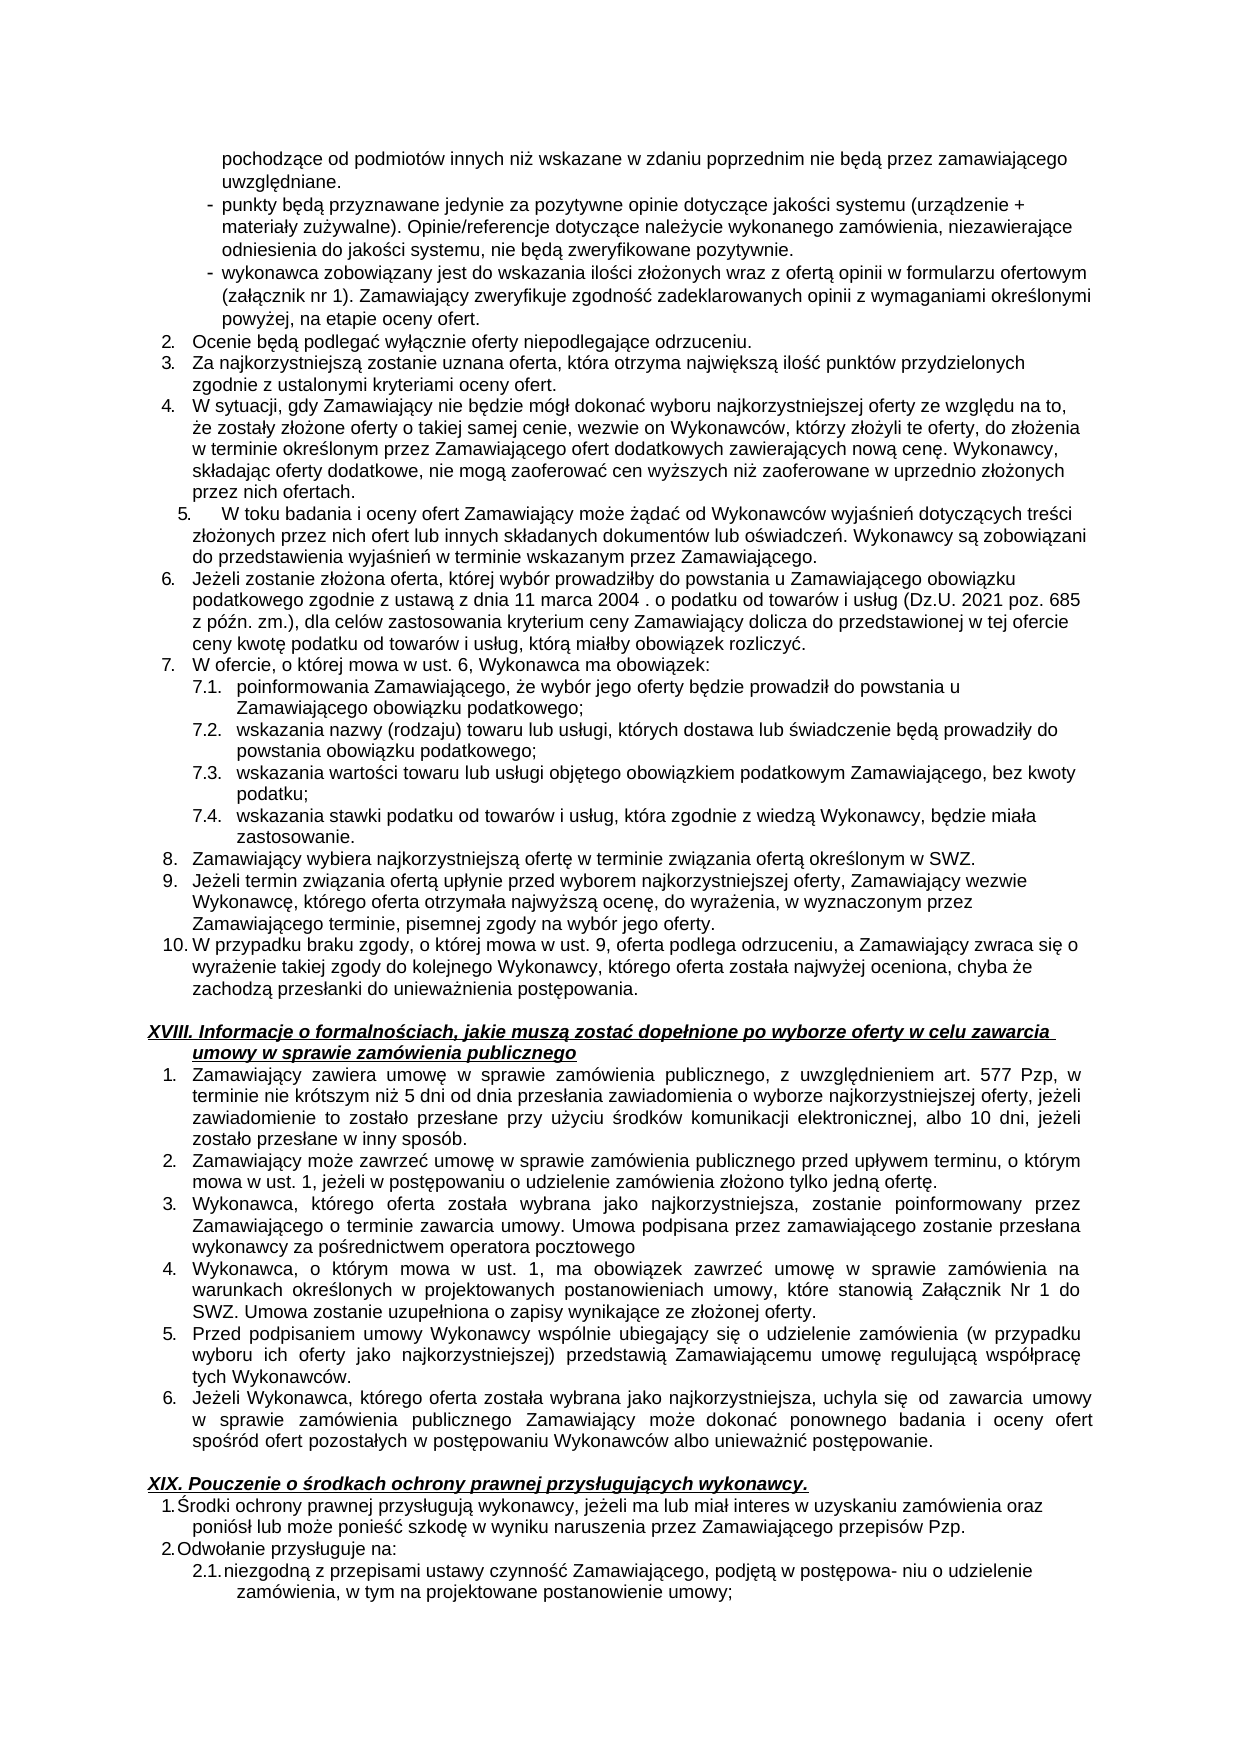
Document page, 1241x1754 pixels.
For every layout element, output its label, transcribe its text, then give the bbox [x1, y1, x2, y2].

list wskazania nazwy (rodzaju) towaru lub usługi, których dostawa lub świadczenie będą prowadziły do powstania obowiązku podatkowego; [192, 718, 1087, 762]
list Przed podpisaniem umowy Wykonawcy wspólnie ubiegający się o udzielenie zamówienia (w przypadku wyboru ich oferty jako najkorzystniejszej) przedstawią Zamawiającemu umowę regulującą współpracę tych Wykonawców. [162, 1322, 1081, 1387]
list W sytuacji, gdy Zamawiający nie będzie mógł dokonać wyboru najkorzystniejszej oferty ze względu na to, że zostały złożone oferty o takiej samej cenie, wezwie on Wykonawców, którzy złożyli te oferty, do złożenia w terminie określonym przez Zamawiającego ofert dodatkowych zawierających nową cenę. Wykonawcy, składając oferty dodatkowe, nie mogą zaoferować cen wyższych niż zaoferowane w uprzednio złożonych przez nich ofertach. [161, 395, 1087, 503]
list wykonawca zobowiązany jest do wskazania ilości złożonych wraz z ofertą opinii w formularzu ofertowym (załącznik nr 1). Zamawiający zweryfikuje zgodność zadeklarowanych opinii z wymaganiami określonymi powyżej, na etapie oceny ofert. [207, 262, 1092, 329]
list W przypadku braku zgody, o której mowa w ust. 9, oferta podlega odrzuceniu, a Zamawiający zwraca się o wyrażenie takiej zgody do kolejnego Wykonawcy, którego oferta została najwyżej oceniona, chyba że zachodzą przesłanki do unieważnienia postępowania. [162, 934, 1087, 999]
list W ofercie, o której mowa w ust. 6, Wykonawca ma obowiązek: [161, 654, 1087, 675]
list Jeżeli termin związania ofertą upłynie przed wyborem najkorzystniejszej oferty, Zamawiający wezwie Wykonawcę, którego oferta otrzymała najwyższą ocenę, do wyrażenia, w wyznaczonym przez Zamawiającego terminie, pisemnej zgody na wybór jego oferty. [162, 869, 1087, 934]
list Wykonawca, którego oferta została wybrana jako najkorzystniejsza, zostanie poinformowany przez Zamawiającego o terminie zawarcia umowy. Umowa podpisana przez zamawiającego zostanie przesłana wykonawcy za pośrednictwem operatora pocztowego [162, 1193, 1081, 1258]
list Środki ochrony prawnej przysługują wykonawcy, jeżeli ma lub miał interes w uzyskaniu zamówienia oraz poniósł lub może ponieść szkodę w wyniku naruszenia przez Zamawiającego przepisów Pzp. [161, 1495, 1087, 1538]
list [207, 148, 1092, 192]
list Wykonawca, o którym mowa w ust. 1, ma obowiązek zawrzeć umowę w sprawie zamówienia na warunkach określonych w projektowanych postanowieniach umowy, które stanowią Załącznik Nr 1 do SWZ. Umowa zostanie uzupełniona o zapisy wynikające ze złożonej oferty. [162, 1258, 1081, 1322]
list wskazania stawki podatku od towarów i usług, która zgodnie z wiedzą Wykonawcy, będzie miała zastosowanie. [192, 805, 1087, 848]
list Odwołanie przysługuje na: [161, 1538, 1087, 1559]
list Zamawiający zawiera umowę w sprawie zamówienia publicznego, z uwzględnieniem art. 577 Pzp, w terminie nie krótszym niż 5 dni od dnia przesłania zawiadomienia o wyborze najkorzystniejszej oferty, jeżeli zawiadomienie to zostało przesłane przy użyciu środków komunikacji elektronicznej, albo 10 dni, jeżeli zostało przesłane w inny sposób. [162, 1063, 1081, 1150]
list W toku badania i oceny ofert Zamawiający może żądać od Wykonawców wyjaśnień dotyczących treści złożonych przez nich ofert lub innych składanych dokumentów lub oświadczeń. Wykonawcy są zobowiązani do przedstawienia wyjaśnień w terminie wskazanym przez Zamawiającego. [177, 503, 1087, 568]
list Jeżeli Wykonawca, którego oferta została wybrana jako najkorzystniejsza, uchyla się od zawarcia umowy w sprawie zamówienia publicznego Zamawiający może dokonać ponownego badania i oceny ofert spośród ofert pozostałych w postępowaniu Wykonawców albo unieważnić postępowanie. [162, 1387, 1092, 1452]
list punkty będą przyznawane jedynie za pozytywne opinie dotyczące jakości systemu (urządzenie + materiały zużywalne). Opinie/referencje dotyczące należycie wykonanego zamówienia, niezawierające odniesienia do jakości systemu, nie będą zweryfikowane pozytywnie. [207, 193, 1092, 261]
list Za najkorzystniejszą zostanie uznana oferta, która otrzyma największą ilość punktów przydzielonych zgodnie z ustalonymi kryteriami oceny ofert. [161, 352, 1087, 395]
list Jeżeli zostanie złożona oferta, której wybór prowadziłby do powstania u Zamawiającego obowiązku podatkowego zgodnie z ustawą z dnia 11 marca 2004 . o podatku od towarów i usług (Dz.U. 2021 poz. 685 z późn. zm.), dla celów zastosowania kryterium ceny Zamawiający dolicza do przedstawionej w tej ofercie ceny kwotę podatku od towarów i usług, którą miałby obowiązek rozliczyć. [161, 568, 1087, 654]
text XIX. Pouczenie o środkach ochrony prawnej przysługujących wykonawcy. [148, 1473, 1092, 1495]
list Zamawiający wybiera najkorzystniejszą ofertę w terminie związania ofertą określonym w SWZ. [162, 848, 1087, 869]
list poinformowania Zamawiającego, że wybór jego oferty będzie prowadził do powstania u Zamawiającego obowiązku podatkowego; [192, 675, 1087, 718]
list Zamawiający może zawrzeć umowę w sprawie zamówienia publicznego przed upływem terminu, o którym mowa w ust. 1, jeżeli w postępowaniu o udzielenie zamówienia złożono tylko jedną ofertę. [162, 1150, 1081, 1193]
list niezgodną z przepisami ustawy czynność Zamawiającego, podjętą w postępowa- niu o udzielenie zamówienia, w tym na projektowane postanowienie umowy; [192, 1559, 1087, 1603]
list Ocenie będą podlegać wyłącznie oferty niepodlegające odrzuceniu. [161, 330, 1087, 352]
list wskazania wartości towaru lub usługi objętego obowiązkiem podatkowym Zamawiającego, bez kwoty podatku; [192, 762, 1087, 805]
text XVIII. Informacje o formalnościach, jakie muszą zostać dopełnione po wyborze oferty w celu zawarcia umowy w sprawie zamówienia publicznego [148, 1020, 1092, 1063]
